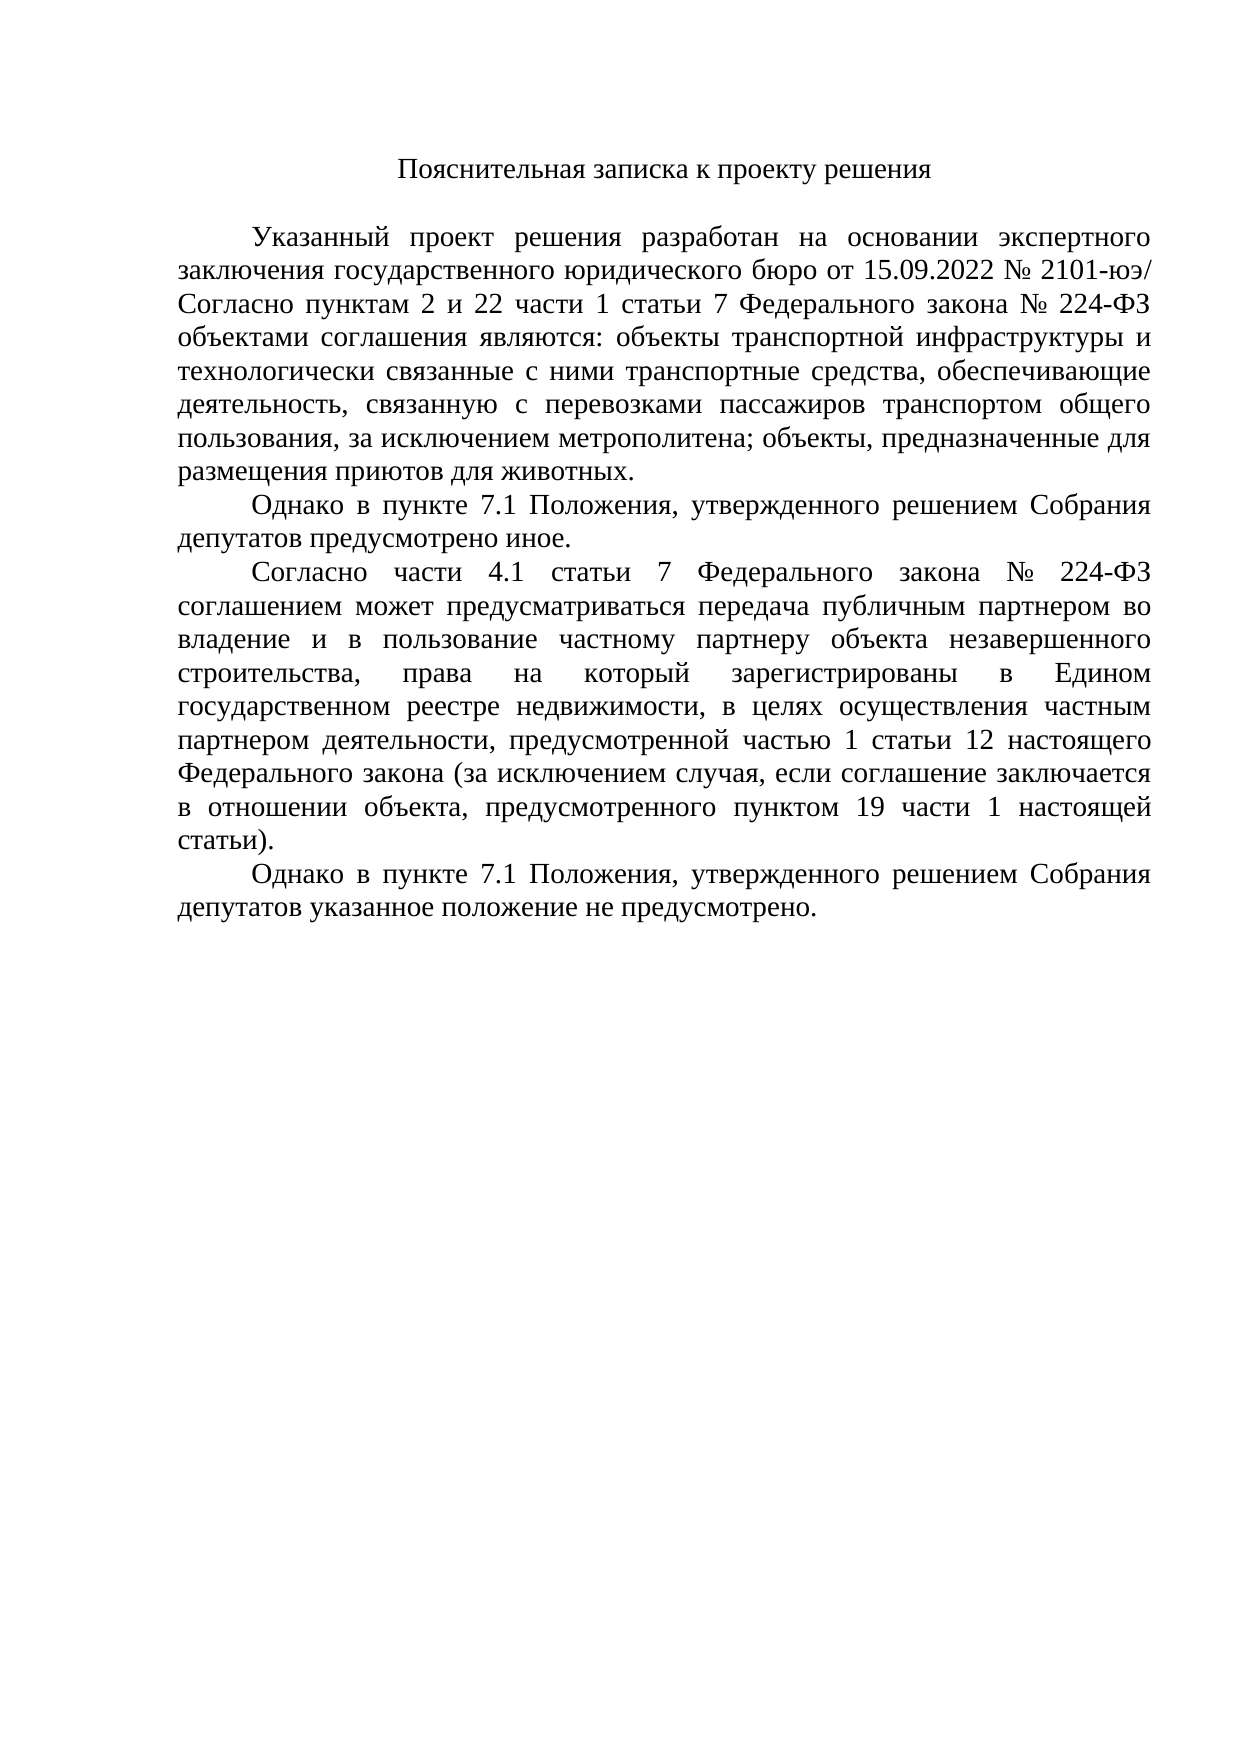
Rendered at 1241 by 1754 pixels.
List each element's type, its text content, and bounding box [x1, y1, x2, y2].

text Указанный проект решения разработан на основании экспертного заключения государственного юридического бюро от 15.09.2022 № 2101-юэ/ Согласно пунктам 2 и 22 части 1 статьи 7 Федерального закона № 224-ФЗ объектами соглашения являются: объекты транспортной инфраструктуры и технологически связанные с ними транспортные средства, обеспечивающие деятельность, связанную с перевозками пассажиров транспортом общего пользования, за исключением метрополитена; объекты, предназначенные для размещения приютов для животных. [177, 219, 1152, 487]
text Однако в пункте 7.1 Положения, утвержденного решением Собрания депутатов указанное положение не предусмотрено. [177, 856, 1152, 923]
text Согласно части 4.1 статьи 7 Федерального закона № 224-ФЗ соглашением может предусматриваться передача публичным партнером во владение и в пользование частному партнеру объекта незавершенного строительства, права на который зарегистрированы в Едином государственном реестре недвижимости, в целях осуществления частным партнером деятельности, предусмотренной частью 1 статьи 12 настоящего Федерального закона (за исключением случая, если соглашение заключается в отношении объекта, предусмотренного пунктом 19 части 1 настоящей статьи). [177, 554, 1152, 856]
text Однако в пункте 7.1 Положения, утвержденного решением Собрания депутатов предусмотрено иное. [177, 487, 1152, 554]
text Пояснительная записка к проекту решения [177, 152, 1152, 185]
